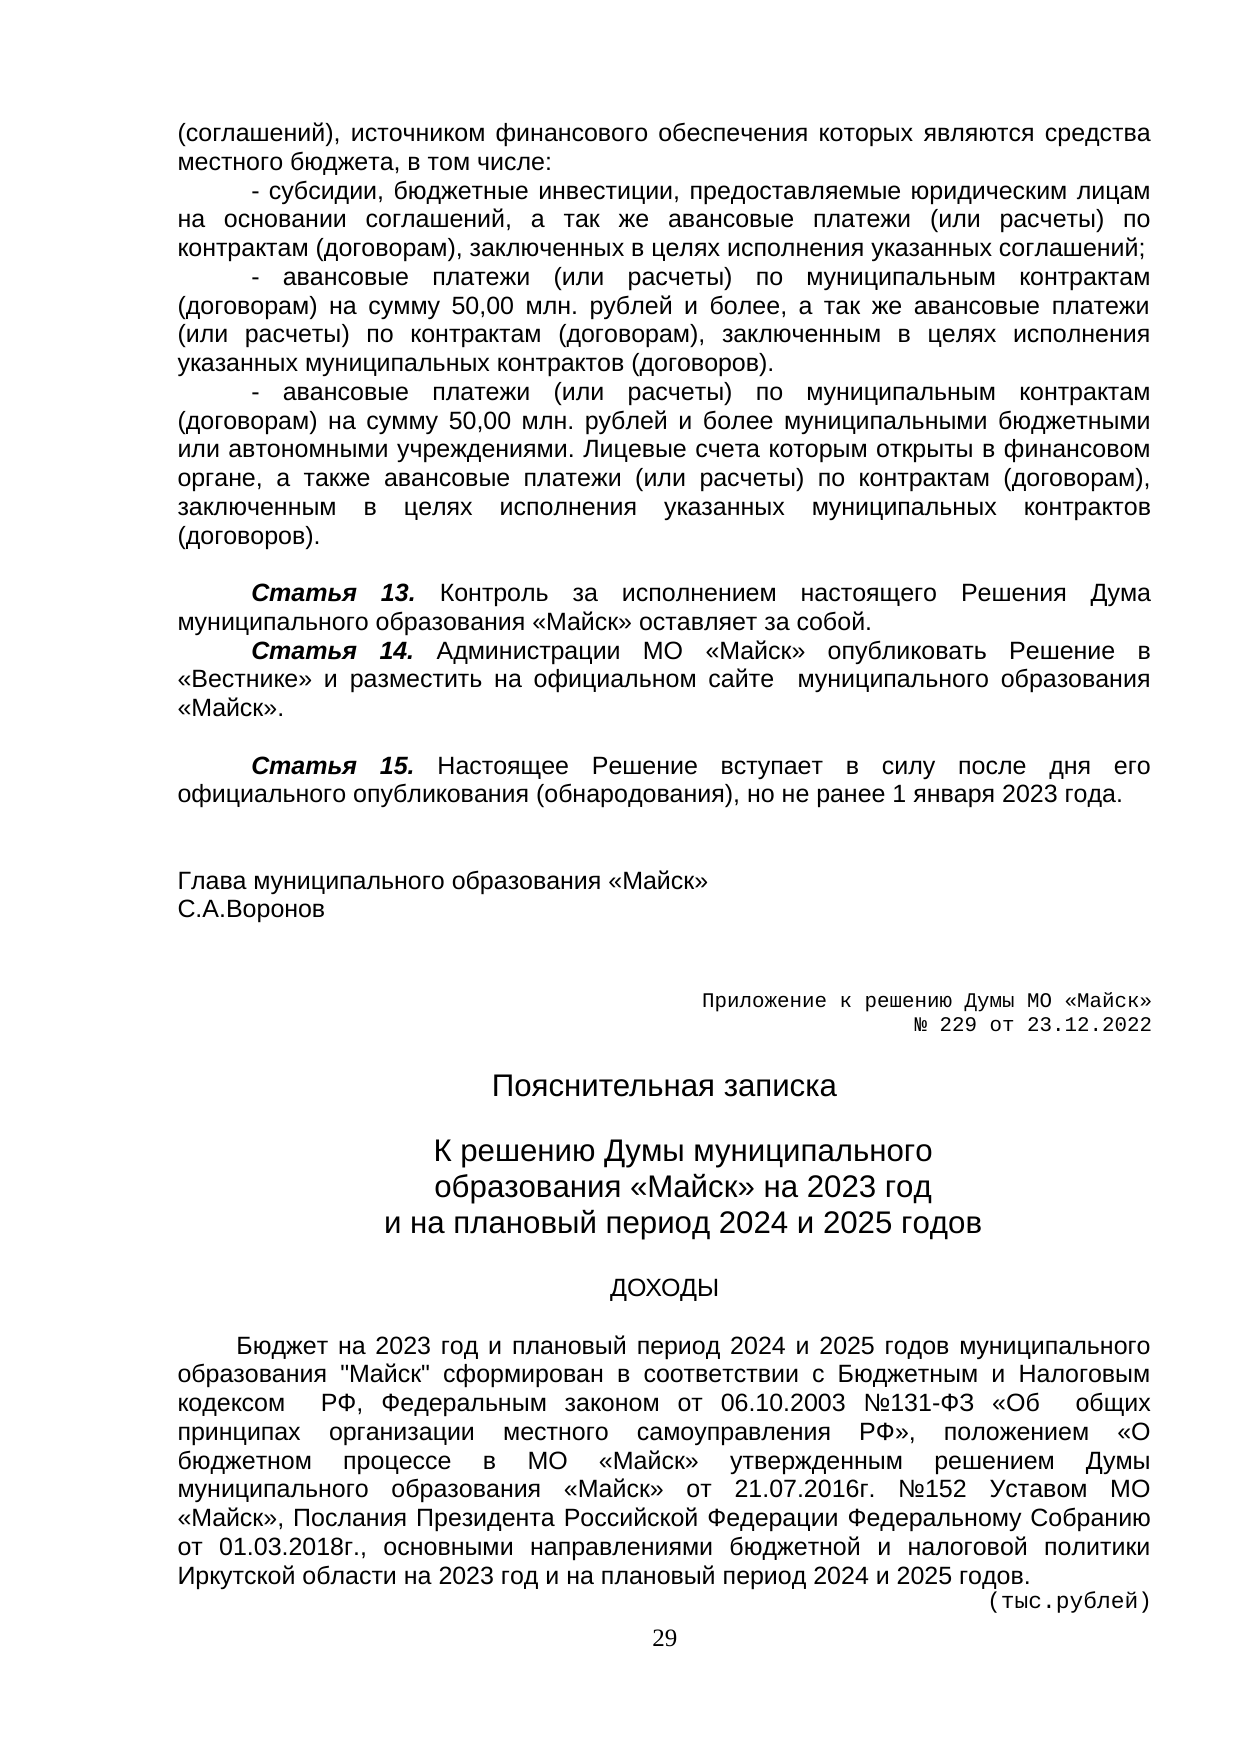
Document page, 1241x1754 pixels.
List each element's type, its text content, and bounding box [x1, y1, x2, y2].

text - авансовые платежи (или расчеты) по муниципальным контрактам (договорам) на сумму 50,00 млн. рублей и более, а так же авансовые платежи (или расчеты) по контрактам (договорам), заключенным в целях исполнения указанных муниципальных контрактов (договоров). [177, 262, 1152, 377]
text Статья 14. Администрации МО «Майск» опубликовать Решение в «Вестнике» и разместить на официальном сайте муниципального образования «Майск». [177, 636, 1152, 722]
text Глава муниципального образования «Майск» [177, 866, 1152, 894]
text Приложение к решению Думы МО «Майск» [177, 990, 1152, 1014]
text - субсидии, бюджетные инвестиции, предоставляемые юридическим лицам на основании соглашений, а так же авансовые платежи (или расчеты) по контрактам (договорам), заключенных в целях исполнения указанных соглашений; [177, 176, 1152, 262]
text и на плановый период 2024 и 2025 годов [177, 1204, 1152, 1239]
text Пояснительная записка [177, 1067, 1152, 1103]
text Статья 13. Контроль за исполнением настоящего Решения Дума муниципального образования «Майск» оставляет за собой. [177, 578, 1152, 636]
text С.А.Воронов [177, 894, 1152, 923]
text (тыс.рублей) [177, 1589, 1152, 1615]
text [177, 118, 1152, 176]
text Статья 15. Настоящее Решение вступает в силу после дня его официального опубликования (обнародования), но не ранее 1 января 2023 года. [177, 751, 1152, 808]
text № 229 от 23.12.2022 [177, 1014, 1152, 1037]
text К решению Думы муниципального [177, 1132, 1152, 1168]
text - авансовые платежи (или расчеты) по муниципальным контрактам (договорам) на сумму 50,00 млн. рублей и более муниципальными бюджетными или автономными учреждениями. Лицевые счета которым открыты в финансовом органе, а также авансовые платежи (или расчеты) по контрактам (договорам), заключенным в целях исполнения указанных муниципальных контрактов (договоров). [177, 377, 1152, 549]
text Бюджет на 2023 год и плановый период 2024 и 2025 годов муниципального образования "Майск" сформирован в соответствии с Бюджетным и Налоговым кодексом РФ, Федеральным законом от 06.10.2003 №131-ФЗ «Об общих принципах организации местного самоуправления РФ», положением «О бюджетном процессе в МО «Майск» утвержденным решением Думы муниципального образования «Майск» от 21.07.2016г. №152 Уставом МО «Майск», Послания Президента Российской Федерации Федеральному Собранию от 01.03.2018г., основными направлениями бюджетной и налоговой политики Иркутской области на 2023 год и на плановый период 2024 и 2025 годов. [177, 1331, 1152, 1589]
text образования «Майск» на 2023 год [177, 1168, 1152, 1204]
text ДОХОДЫ [177, 1273, 1152, 1302]
